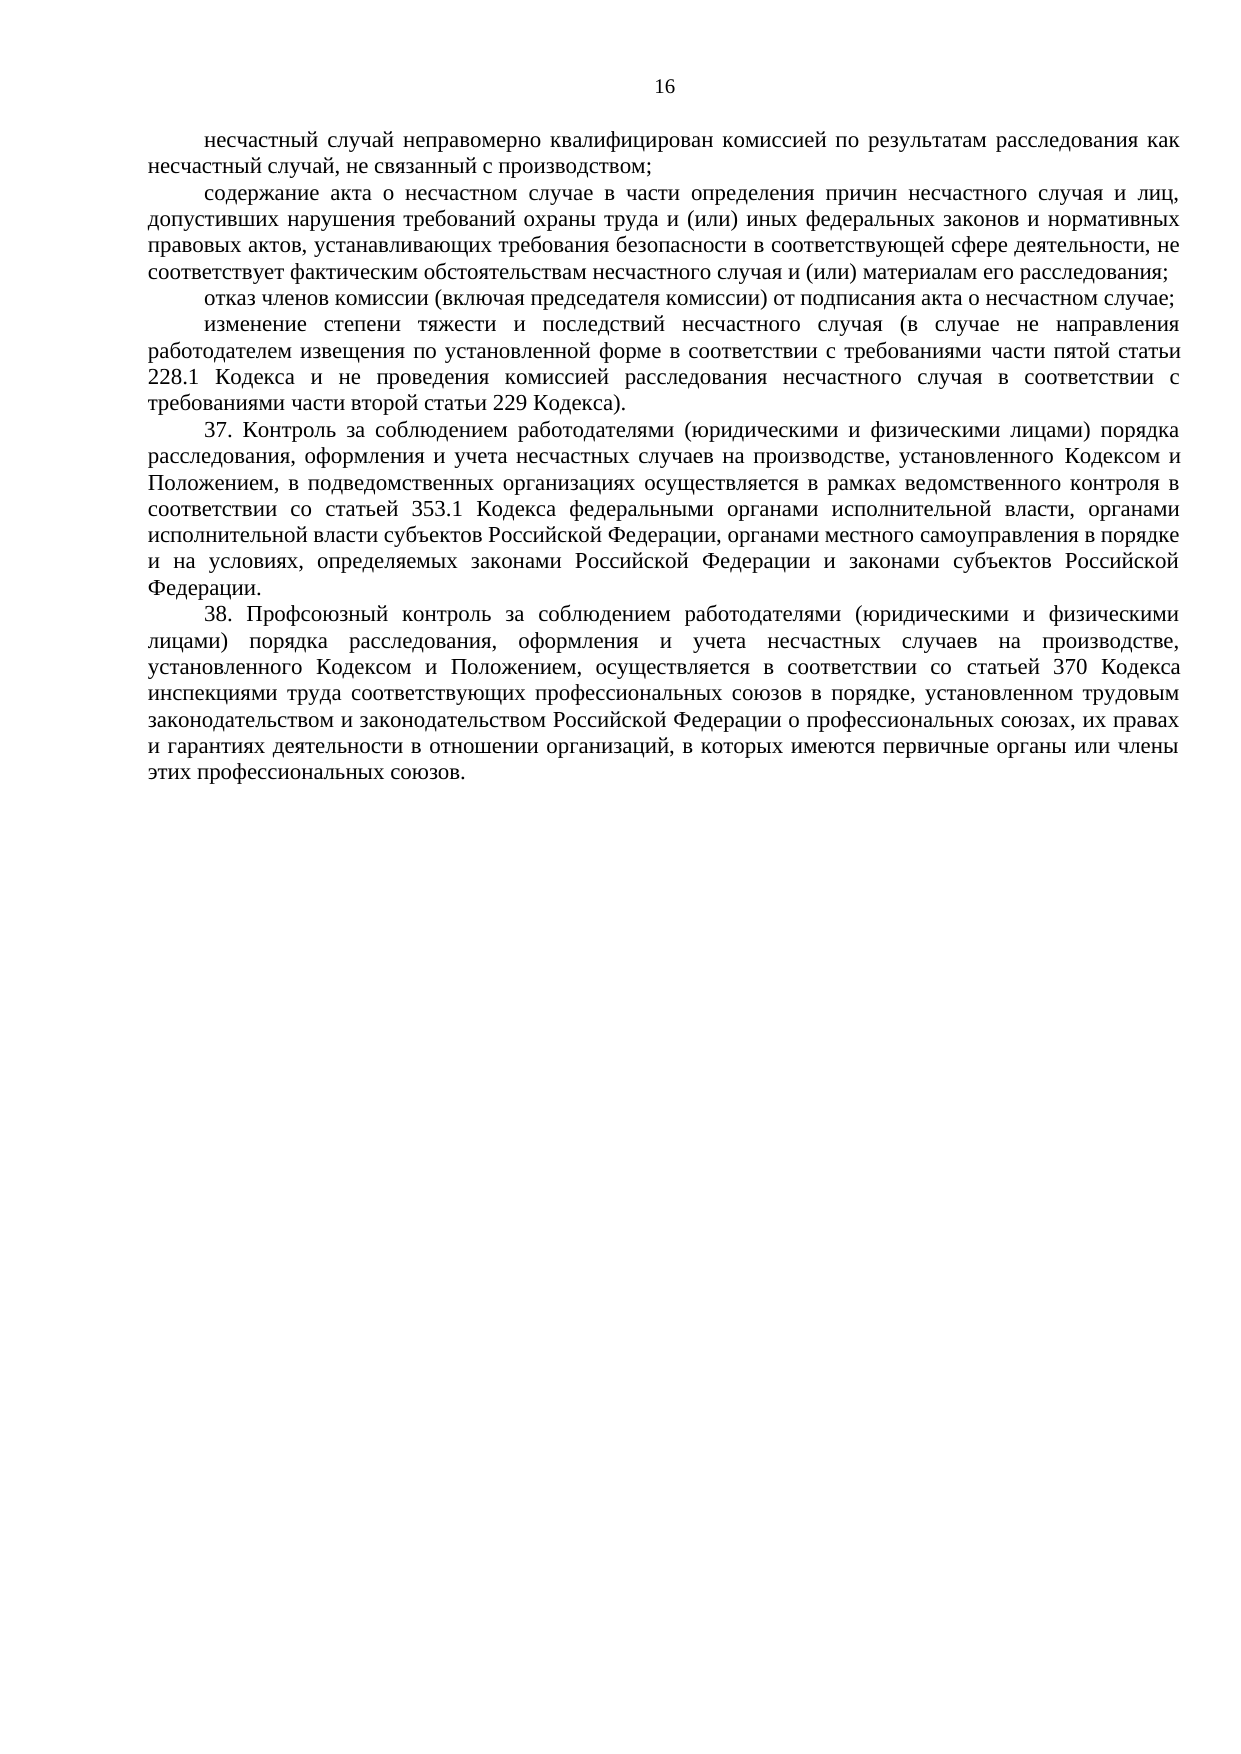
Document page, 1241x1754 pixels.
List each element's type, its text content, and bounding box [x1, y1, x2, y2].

text 37. Контроль за соблюдением работодателями (юридическими и физическими лицами) порядка расследования, оформления и учета несчастных случаев на производстве, установленного Кодексом и Положением, в подведомственных организациях осуществляется в рамках ведомственного контроля в соответствии со статьей 353.1 Кодекса федеральными органами исполнительной власти, органами исполнительной власти субъектов Российской Федерации, органами местного самоуправления в порядке и на условиях, определяемых законами Российской Федерации и законами субъектов Российской Федерации. [148, 416, 1181, 600]
text отказ членов комиссии (включая председателя комиссии) от подписания акта о несчастном случае; [148, 284, 1181, 310]
text содержание акта о несчастном случае в части определения причин несчастного случая и лиц, допустивших нарушения требований охраны труда и (или) иных федеральных законов и нормативных правовых актов, устанавливающих требования безопасности в соответствующей сфере деятельности, не соответствует фактическим обстоятельствам несчастного случая и (или) материалам его расследования; [148, 179, 1181, 284]
text несчастный случай неправомерно квалифицирован комиссией по результатам расследования как несчастный случай, не связанный с производством; [148, 126, 1181, 179]
text изменение степени тяжести и последствий несчастного случая (в случае не направления работодателем извещения по установленной форме в соответствии с требованиями части пятой статьи 228.1 Кодекса и не проведения комиссией расследования несчастного случая в соответствии с требованиями части второй статьи 229 Кодекса). [148, 310, 1181, 416]
text 38. Профсоюзный контроль за соблюдением работодателями (юридическими и физическими лицами) порядка расследования, оформления и учета несчастных случаев на производстве, установленного Кодексом и Положением, осуществляется в соответствии со статьей 370 Кодекса инспекциями труда соответствующих профессиональных союзов в порядке, установленном трудовым законодательством и законодательством Российской Федерации о профессиональных союзах, их правах и гарантиях деятельности в отношении организаций, в которых имеются первичные органы или члены этих профессиональных союзов. [148, 600, 1181, 785]
